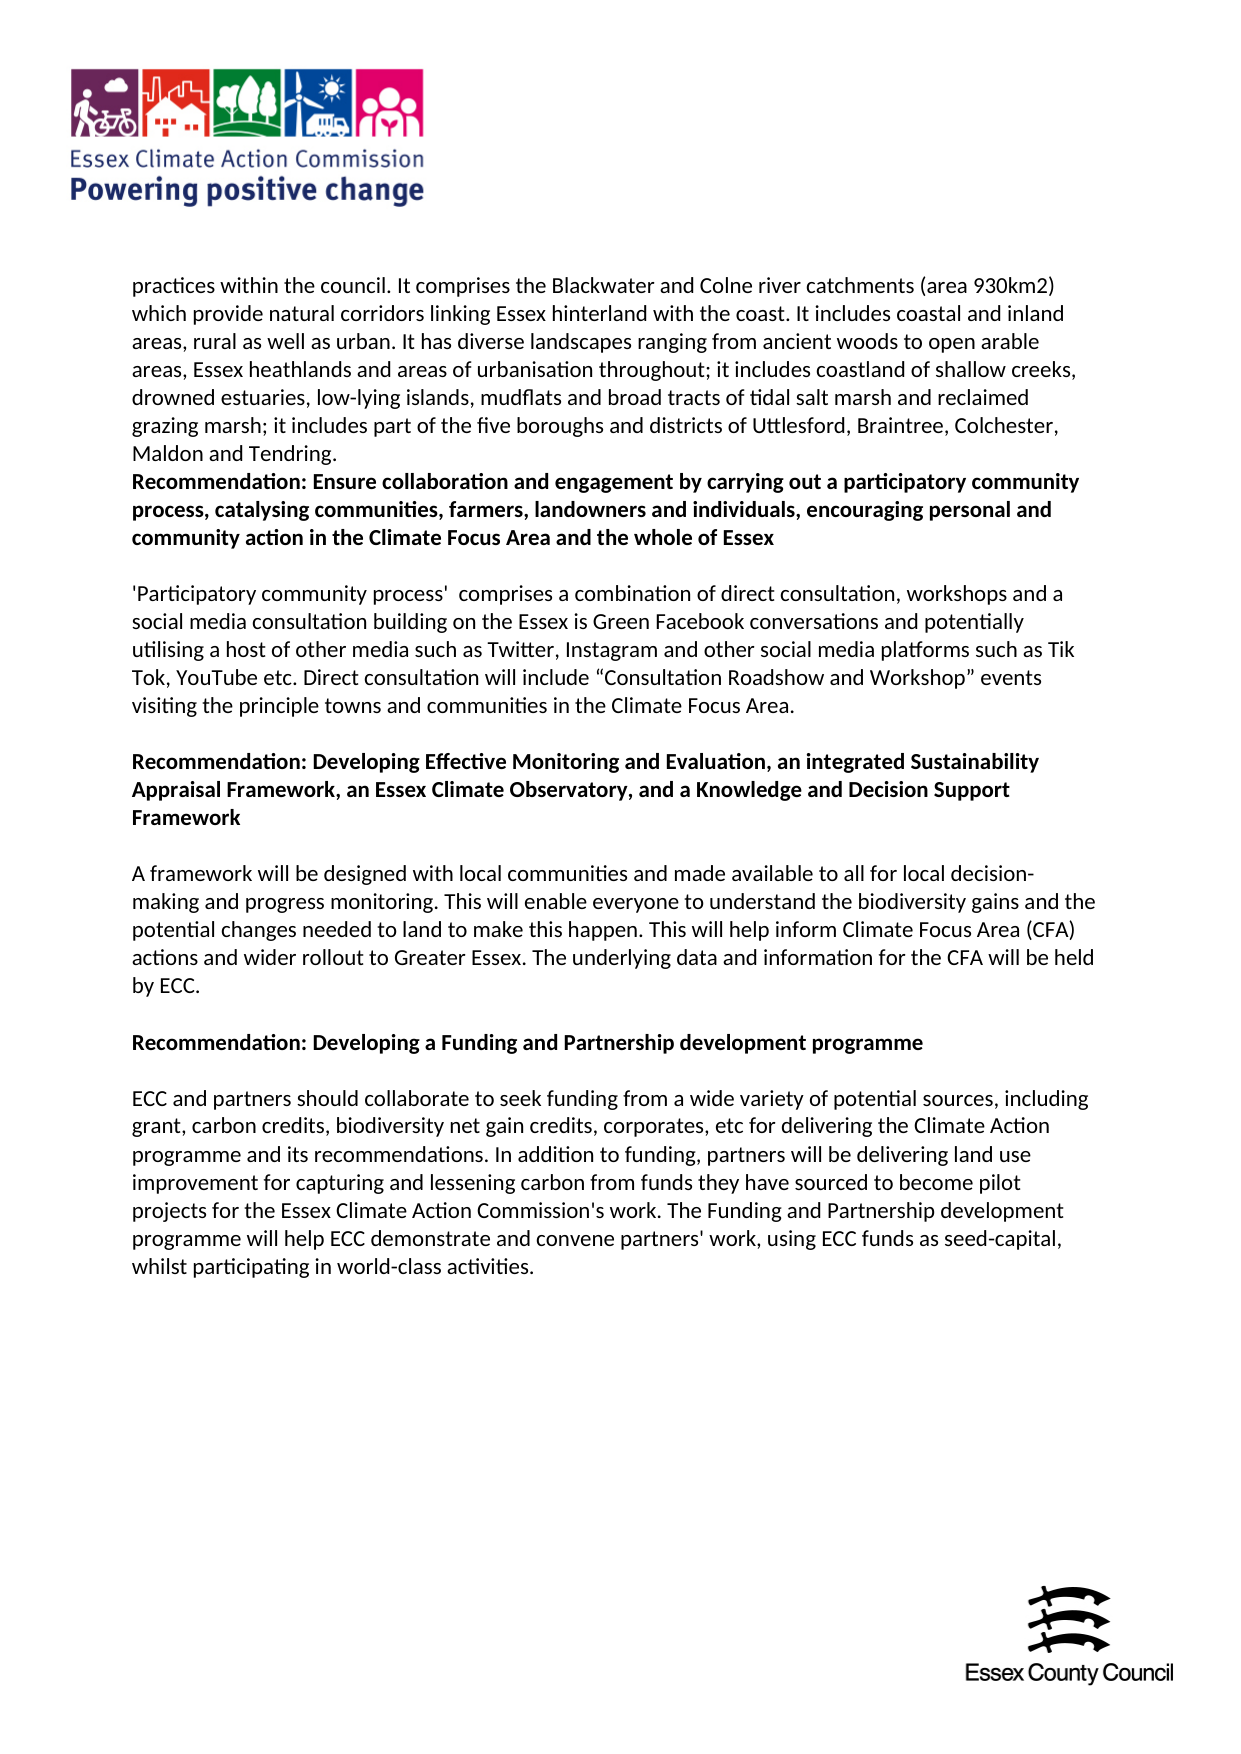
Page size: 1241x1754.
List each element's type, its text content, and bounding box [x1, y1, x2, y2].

table_cell Recommendation: Ensure collaboration and engagement by carrying out a participatory community process, catalysing communities, farmers, landowners and individuals, encouraging personal and community action in the Climate Focus Area and the whole of Essex 'Participatory community process' comprises a combination of direct consultation, workshops and a social media consultation building on the Essex is Green Facebook conversations and potentially utilising a host of other media such as Twitter, Instagram and other social media platforms such as Tik Tok, YouTube etc. Direct consultation will include “Consultation Roadshow and Workshop” events visiting the principle towns and communities in the Climate Focus Area. [120, 467, 1110, 747]
picture [0, 1542, 1241, 1726]
picture [2, 1, 1241, 232]
table_cell Recommendation: Developing Effective Monitoring and Evaluation, an integrated Sustainability Appraisal Framework, an Essex Climate Observatory, and a Knowledge and Decision Support Framework A framework will be designed with local communities and made available to all for local decision-making and progress monitoring. This will enable everyone to understand the biodiversity gains and the potential changes needed to land to make this happen. This will help inform Climate Focus Area (CFA) actions and wider rollout to Greater Essex. The underlying data and information for the CFA will be held by ECC. [120, 748, 1110, 1028]
table_cell Recommendation: Developing a Funding and Partnership development programme ECC and partners should collaborate to seek funding from a wide variety of potential sources, including grant, carbon credits, biodiversity net gain credits, corporates, etc for delivering the Climate Action programme and its recommendations. In addition to funding, partners will be delivering land use improvement for capturing and lessening carbon from funds they have sourced to become pilot projects for the Essex Climate Action Commission's work. The Funding and Partnership development programme will help ECC demonstrate and convene partners' work, using ECC funds as seed-capital, whilst participating in world-class activities. [120, 1028, 1110, 1280]
